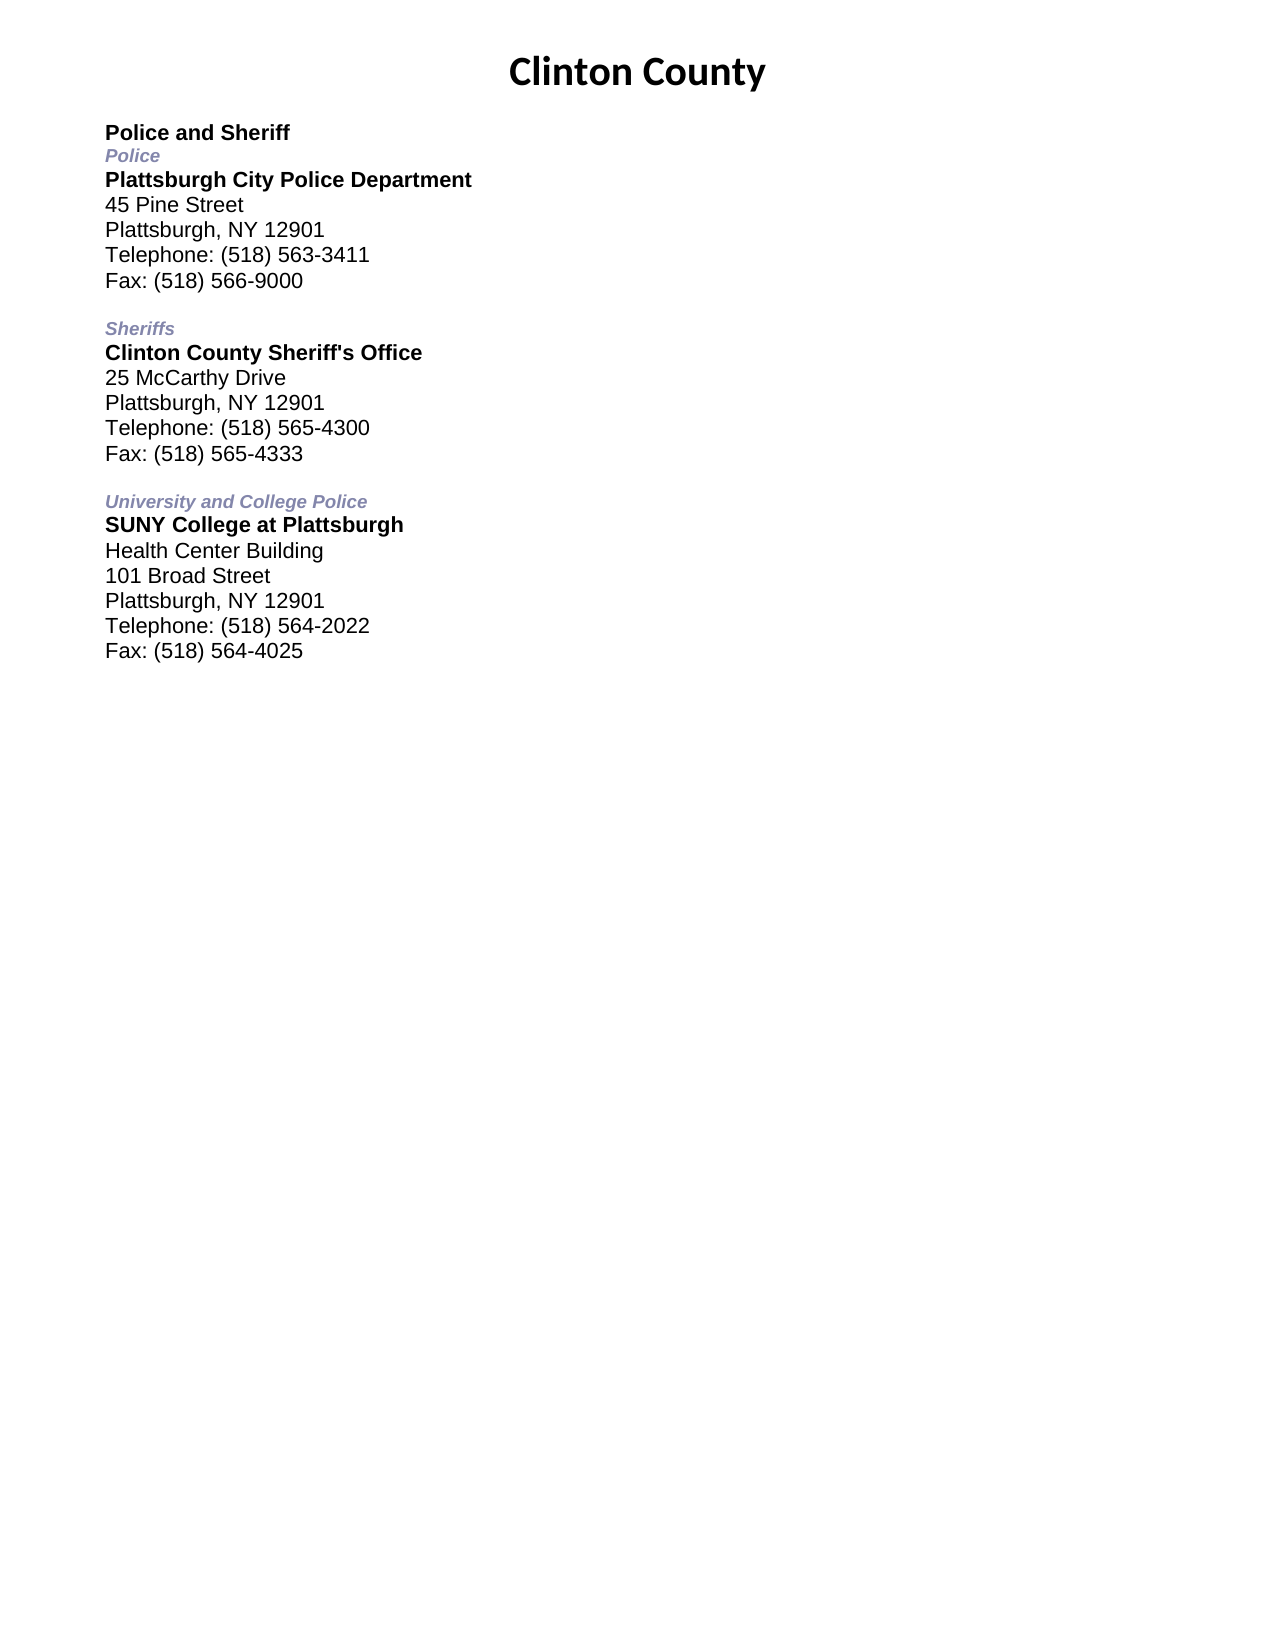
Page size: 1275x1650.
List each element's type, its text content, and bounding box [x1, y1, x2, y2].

text SUNY College at Plattsburgh Health Center Building 101 Broad Street Plattsburgh, NY 12901 Telephone: (518) 564-2022 Fax: (518) 564-4025 [105, 512, 600, 664]
text Sheriffs [105, 318, 600, 339]
text Police and Sheriff [105, 120, 600, 145]
text Police [105, 145, 600, 167]
text Clinton County Sheriff's Office 25 McCarthy Drive Plattsburgh, NY 12901 Telephone: (518) 565-4300 Fax: (518) 565-4333 [105, 339, 600, 466]
text University and College Police [105, 491, 600, 512]
text Plattsburgh City Police Department 45 Pine Street Plattsburgh, NY 12901 Telephone: (518) 563-3411 Fax: (518) 566-9000 [105, 167, 600, 293]
